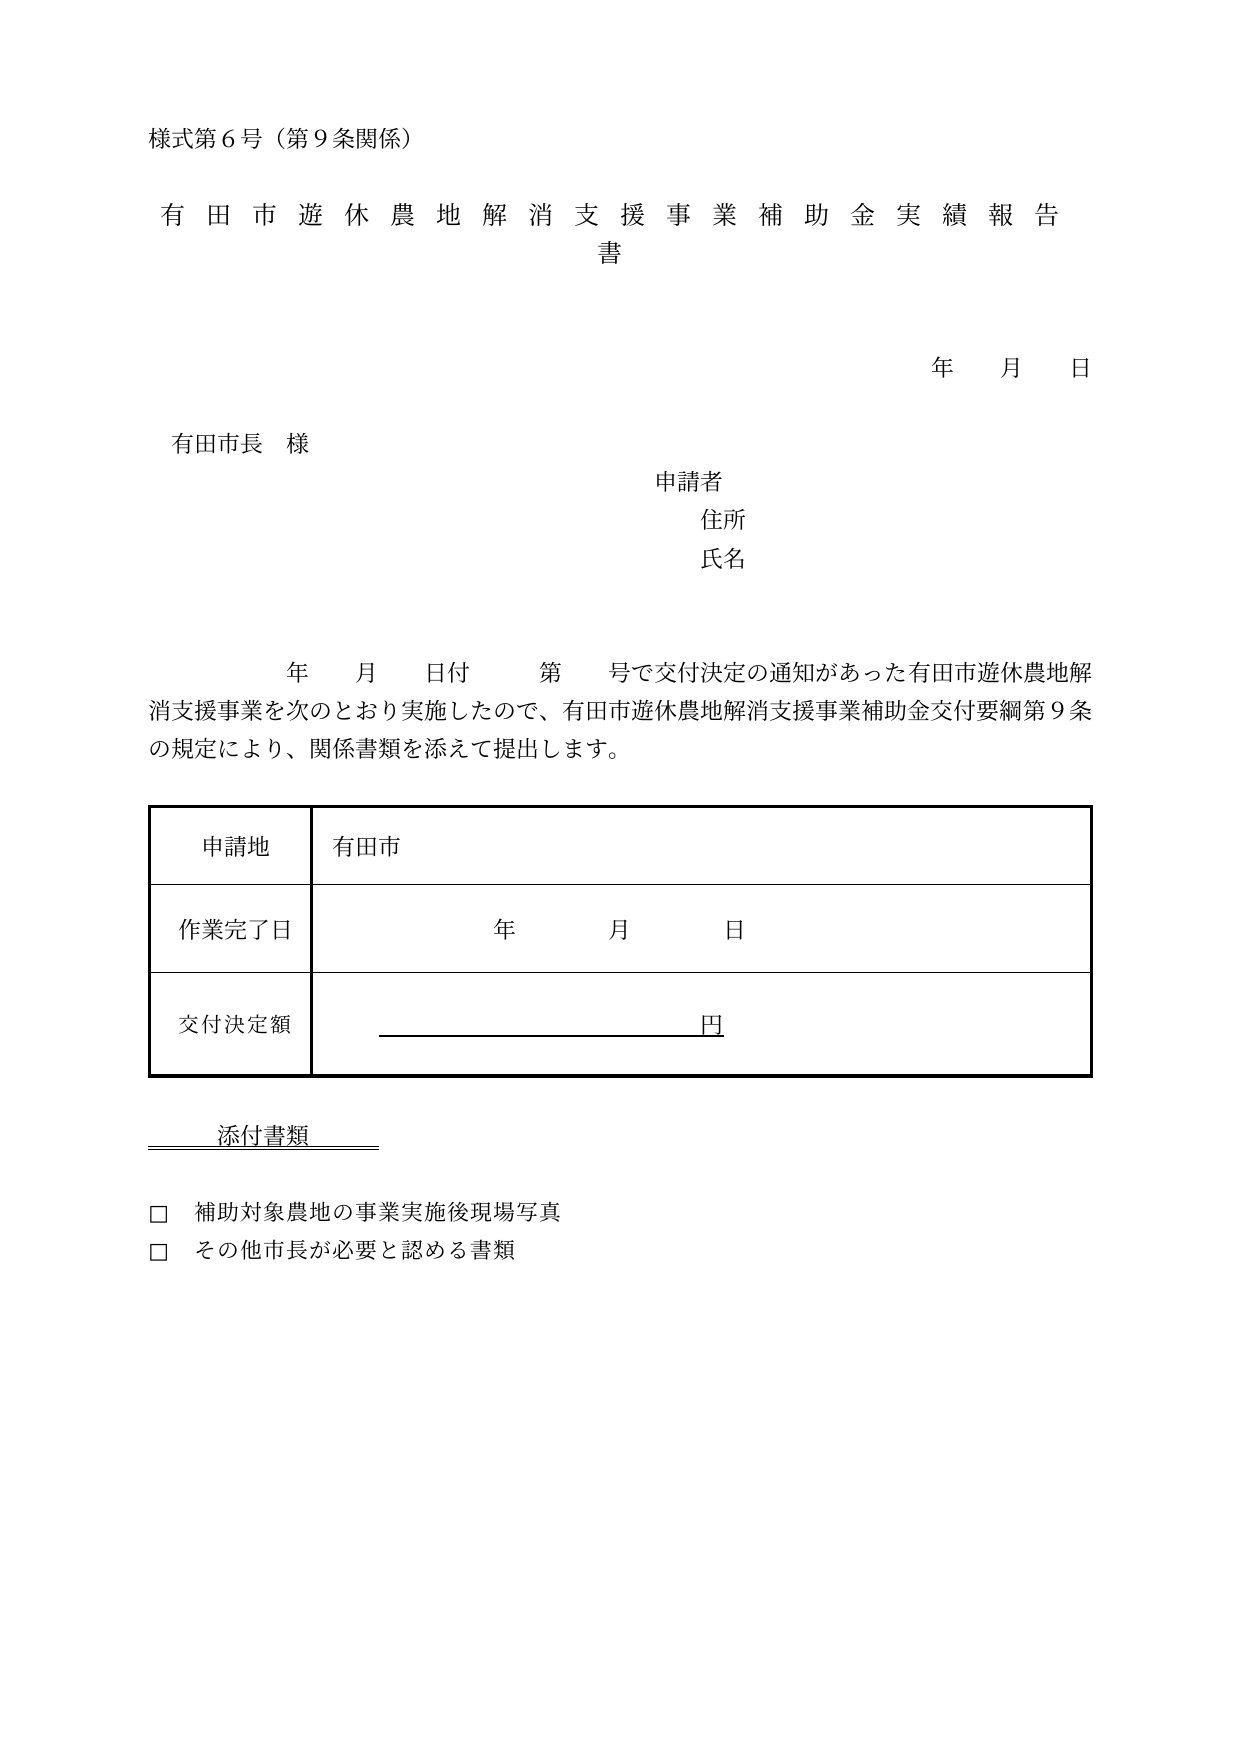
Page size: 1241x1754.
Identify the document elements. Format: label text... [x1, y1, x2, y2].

table_cell 作業完了日 [151, 885, 310, 972]
table_cell 年 月 日 [313, 885, 1090, 972]
list 補助対象農地の事業実施後現場写真 [148, 1192, 1092, 1230]
table_cell 円 [313, 973, 1090, 1074]
table_cell 交付決定額 [151, 973, 310, 1074]
list その他市長が必要と認める書類 [148, 1230, 1092, 1268]
table_header 申請地 [151, 808, 310, 883]
text 申請者 [148, 462, 1092, 500]
text 添付書類 [148, 1116, 1092, 1154]
text 氏名 [148, 538, 1092, 576]
text 有田市遊休農地解消支援事業補助金実績報告書 [148, 195, 1092, 271]
table_header 有田市 [313, 808, 1090, 883]
text 住所 [148, 500, 1092, 538]
text 有田市長 様 [148, 424, 1092, 462]
text 年 月 日 [148, 347, 1092, 386]
text 様式第６号（第９条関係） [148, 119, 1092, 157]
text 年 月 日付 第 号で交付決定の通知があった有田市遊休農地解消支援事業を次のとおり実施したので、有田市遊休農地解消支援事業補助金交付要綱第９条の規定により、関係書類を添えて提出します。 [148, 652, 1092, 767]
